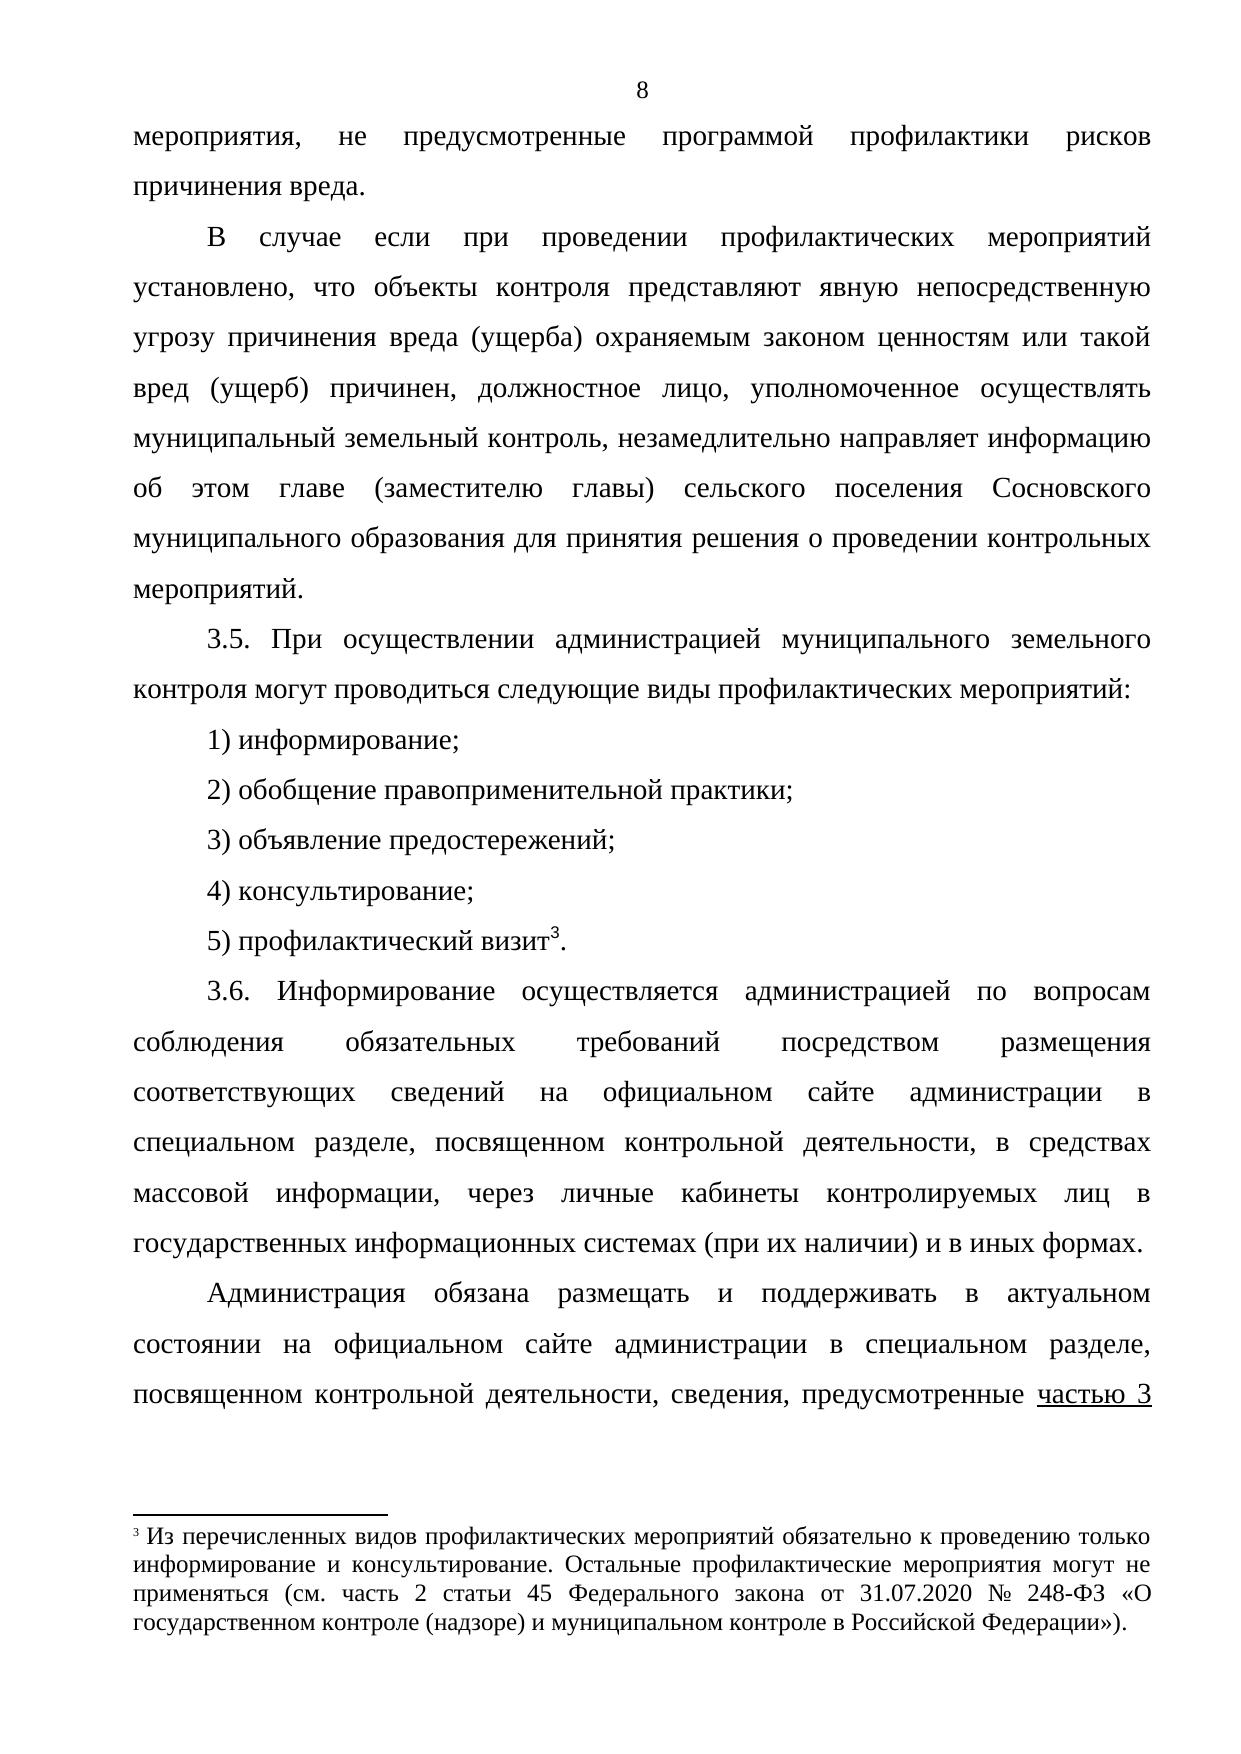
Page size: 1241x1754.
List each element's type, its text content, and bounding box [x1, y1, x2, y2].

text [133, 1275, 1152, 1409]
text 5) профилактический визит. [133, 923, 1152, 957]
text В случае если при проведении профилактических мероприятий установлено, что объекты контроля представляют явную непосредственную угрозу причинения вреда (ущерба) охраняемым законом ценностям или такой вред (ущерб) причинен, должностное лицо, уполномоченное осуществлять муниципальный земельный контроль, незамедлительно направляет информацию об этом главе (заместителю главы) сельского поселения Сосновского муниципального образования для принятия решения о проведении контрольных мероприятий. [133, 219, 1152, 604]
text 2) обобщение правоприменительной практики; [133, 772, 1152, 806]
text 3.5. При осуществлении администрацией муниципального земельного контроля могут проводиться следующие виды профилактических мероприятий: [133, 621, 1152, 705]
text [133, 118, 1152, 202]
text 3) объявление предостережений; [133, 822, 1152, 856]
text 3.6. Информирование осуществляется администрацией по вопросам соблюдения обязательных требований посредством размещения соответствующих сведений на официальном сайте администрации в специальном разделе, посвященном контрольной деятельности, в средствах массовой информации, через личные кабинеты контролируемых лиц в государственных информационных системах (при их наличии) и в иных формах. [133, 973, 1152, 1259]
text 4) консультирование; [133, 873, 1152, 906]
text 1) информирование; [133, 722, 1152, 755]
